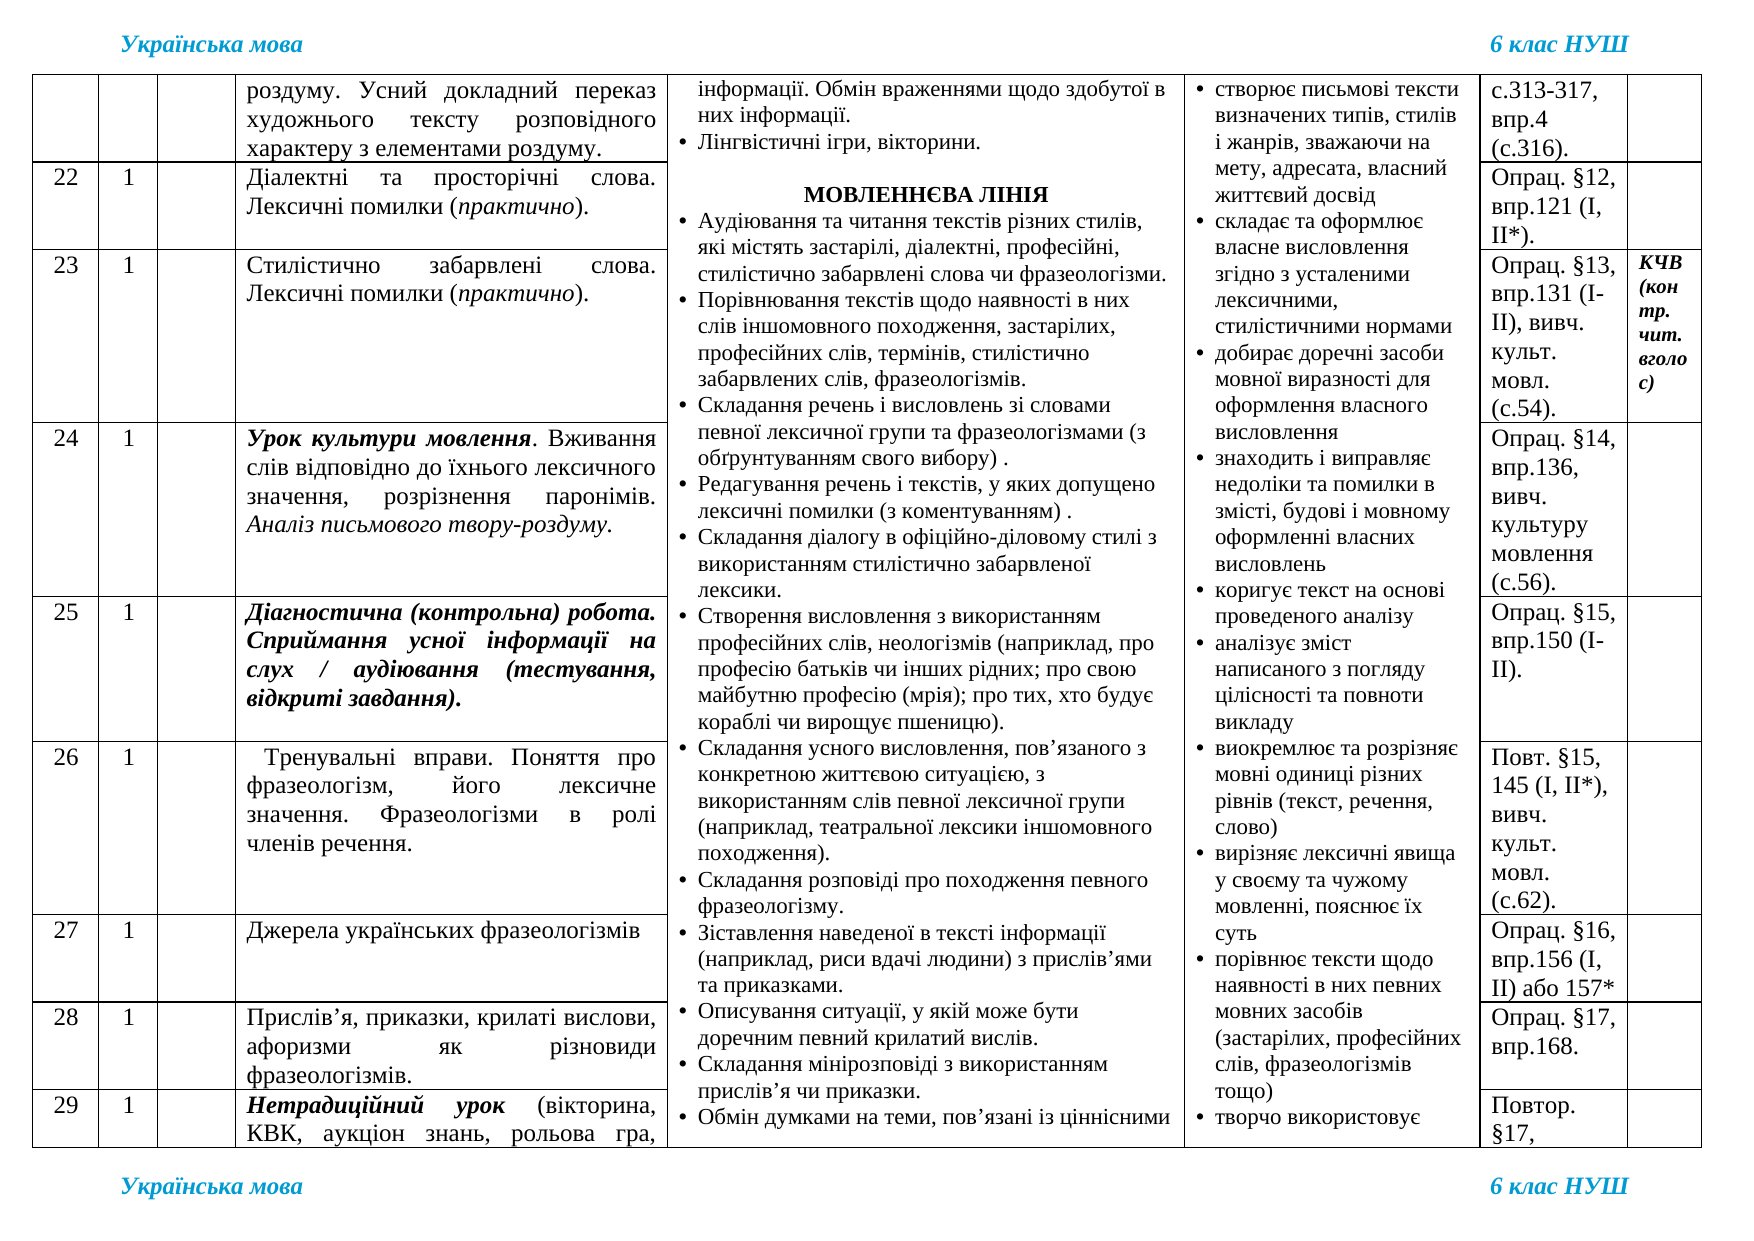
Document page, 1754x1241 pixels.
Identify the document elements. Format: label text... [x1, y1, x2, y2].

table_cell [1628, 1003, 1701, 1089]
table_cell Стилістично забарвлені слова. Лексичні помилки (практично). [236, 250, 667, 422]
table_cell Опрац. §15, впр.150 (І-ІІ). [1481, 597, 1627, 741]
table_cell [1481, 1090, 1627, 1147]
table_cell [158, 1090, 235, 1147]
table_cell [1628, 1090, 1701, 1147]
table_cell Опрац. §13, впр.131 (І-ІІ), вивч. культ. мовл. (с.54). [1481, 250, 1627, 422]
table_cell 29 [33, 1090, 98, 1147]
table_cell [158, 1003, 235, 1089]
table_cell Повт. §15, 145 (І, ІІ*), вивч. культ. мовл. (с.62). [1481, 742, 1627, 914]
table_cell [1628, 742, 1701, 914]
table_cell 27 [33, 915, 98, 1001]
table_cell Діагностична (контрольна) робота. Сприймання усної інформації на слух / аудіювання (тестування, відкриті завдання). [236, 597, 667, 741]
table_cell Урок культури мовлення. Вживання слів відповідно до їхнього лексичного значення, розрізнення паронімів. Аналіз письмового твору-роздуму. [236, 423, 667, 596]
table_cell 1 [99, 75, 157, 161]
table_cell Опрац. §16, впр.156 (І, ІІ) або 157* [1481, 915, 1627, 1001]
table_cell 21 [33, 75, 98, 161]
table_cell 1 [99, 1003, 157, 1089]
table_cell [158, 163, 235, 249]
table_cell [158, 250, 235, 422]
table_cell [1628, 75, 1701, 161]
table_cell [1628, 423, 1701, 596]
table_cell 1 [99, 250, 157, 422]
table_cell [158, 742, 235, 914]
table_cell [1628, 597, 1701, 741]
table_cell 22 [33, 163, 98, 249]
table_cell 25 [33, 597, 98, 741]
table_cell [158, 423, 235, 596]
table_cell Джерела українських фразеологізмів [236, 915, 667, 1001]
table_cell 26 [33, 742, 98, 914]
table_cell Діалектні та просторічні слова. Лексичні помилки (практично). [236, 163, 667, 249]
table_cell Прислів’я, приказки, крилаті вислови, афоризми як різновиди фразеологізмів. [236, 1003, 667, 1089]
table_cell 1 [99, 915, 157, 1001]
table_cell 1 [99, 163, 157, 249]
table_cell [1628, 915, 1701, 1001]
table_cell [158, 75, 235, 161]
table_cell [1481, 75, 1627, 161]
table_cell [236, 75, 667, 161]
table_cell 1 [99, 423, 157, 596]
table_cell 1 [99, 1090, 157, 1147]
table_cell Тренувальні вправи. Поняття про фразеологізм, його лексичне значення. Фразеологізми в ролі членів речення. [236, 742, 667, 914]
table_cell 1 [99, 742, 157, 914]
table_cell 1 [99, 597, 157, 741]
table_cell 23 [33, 250, 98, 422]
table_cell [1628, 163, 1701, 249]
table_cell 28 [33, 1003, 98, 1089]
table_cell Опрац. §12, впр.121 (І, ІІ*). [1481, 163, 1627, 249]
table_cell [158, 597, 235, 741]
table_cell 24 [33, 423, 98, 596]
table_cell Опрац. §17, впр.168. [1481, 1003, 1627, 1089]
table_cell Опрац. §14, впр.136, вивч. культуру мовлення (с.56). [1481, 423, 1627, 596]
table_cell КЧВ (контр. чит. вголос) [1628, 250, 1701, 422]
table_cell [236, 1090, 667, 1147]
table_cell [158, 915, 235, 1001]
